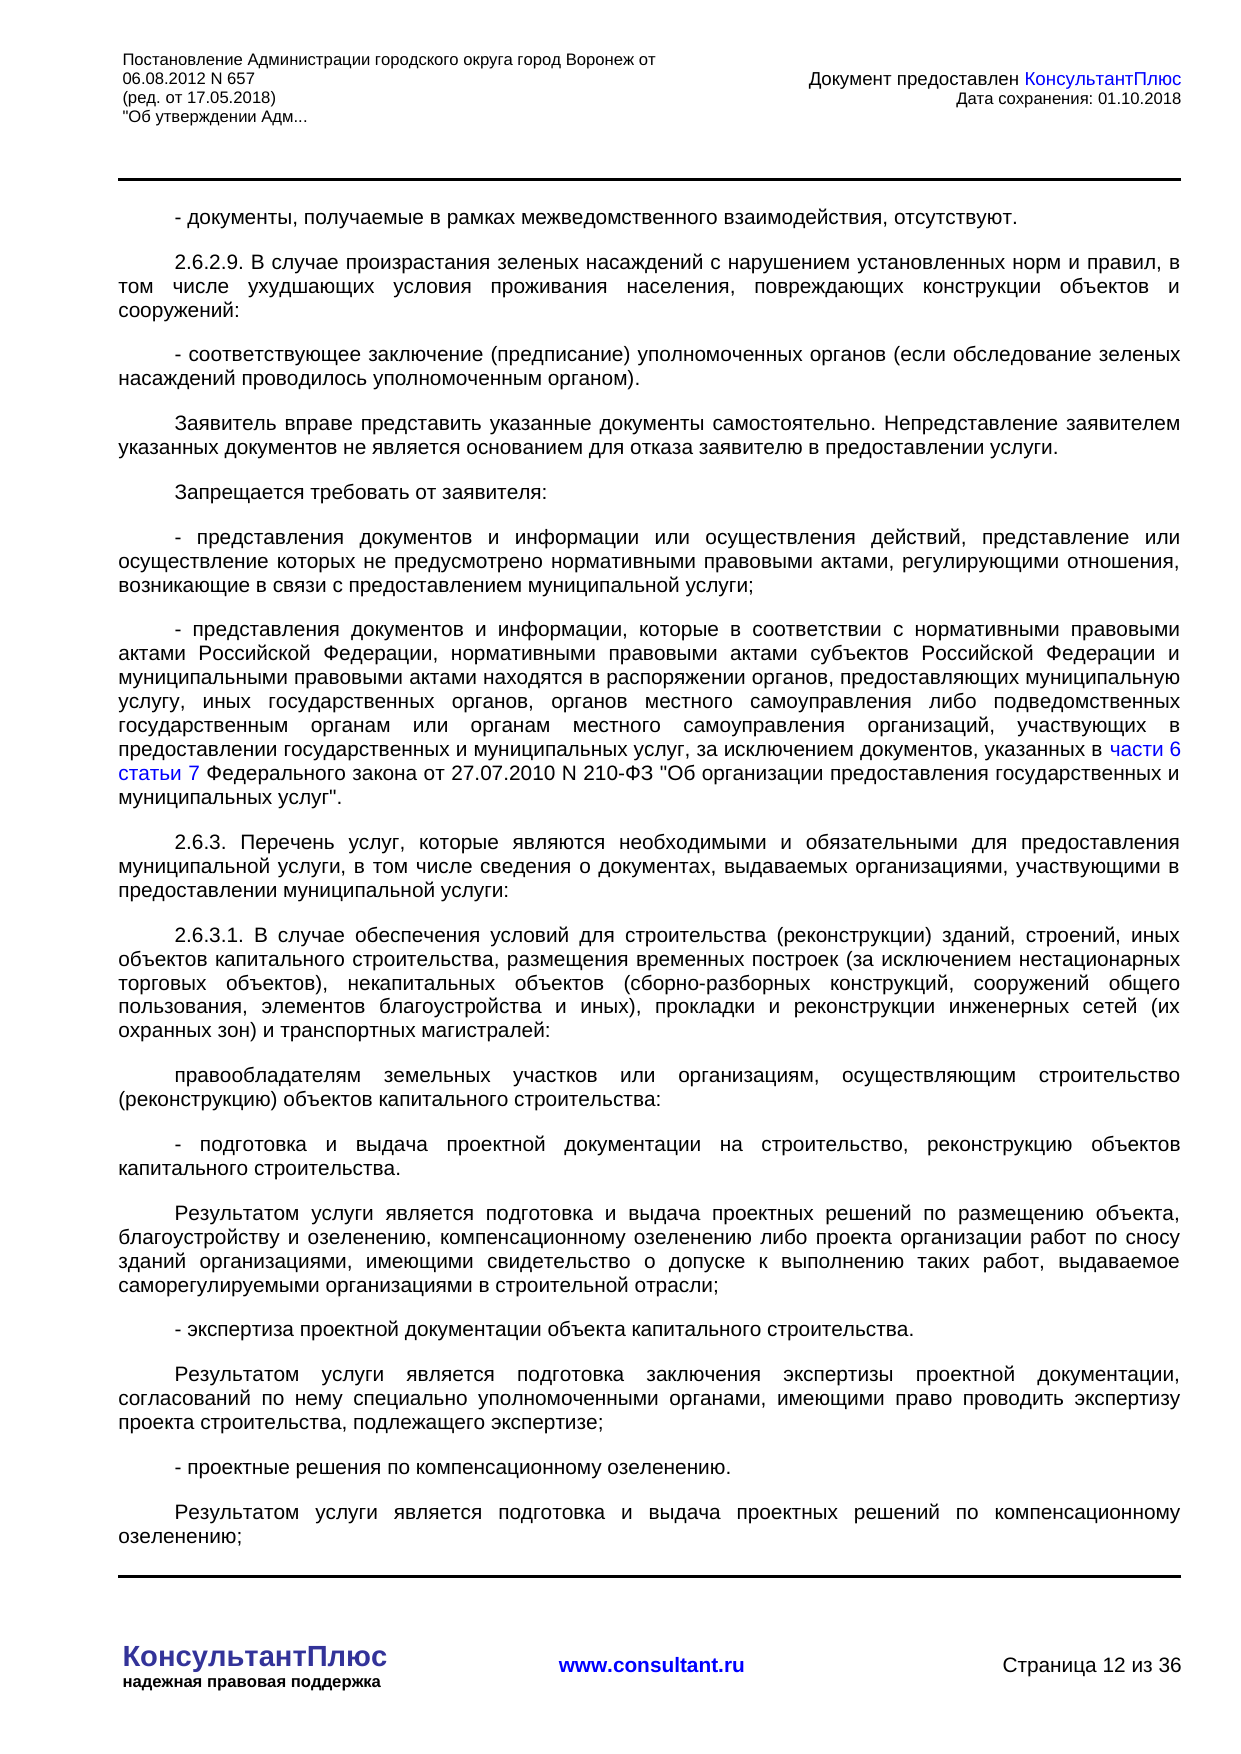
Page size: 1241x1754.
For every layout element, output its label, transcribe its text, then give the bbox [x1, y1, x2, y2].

text 2.6.2.9. В случае произрастания зеленых насаждений с нарушением установленных норм и правил, в том числе ухудшающих условия проживания населения, повреждающих конструкции объектов и сооружений: [118, 249, 1181, 321]
text - экспертиза проектной документации объекта капитального строительства. [118, 1317, 1181, 1341]
text - представления документов и информации или осуществления действий, представление или осуществление которых не предусмотрено нормативными правовыми актами, регулирующими отношения, возникающие в связи с предоставлением муниципальной услуги; [118, 524, 1181, 596]
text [118, 205, 1181, 229]
text правообладателям земельных участков или организациям, осуществляющим строительство (реконструкцию) объектов капитального строительства: [118, 1063, 1181, 1111]
text 2.6.3. Перечень услуг, которые являются необходимыми и обязательными для предоставления муниципальной услуги, в том числе сведения о документах, выдаваемых организациями, участвующими в предоставлении муниципальной услуги: [118, 830, 1181, 902]
text Результатом услуги является подготовка и выдача проектных решений по компенсационному озеленению; [118, 1499, 1181, 1547]
text Заявитель вправе представить указанные документы самостоятельно. Непредставление заявителем указанных документов не является основанием для отказа заявителю в предоставлении услуги. [118, 411, 1181, 459]
text - проектные решения по компенсационному озеленению. [118, 1455, 1181, 1479]
text Результатом услуги является подготовка и выдача проектных решений по размещению объекта, благоустройству и озеленению, компенсационному озеленению либо проекта организации работ по сносу зданий организациями, имеющими свидетельство о допуске к выполнению таких работ, выдаваемое саморегулируемыми организациями в строительной отрасли; [118, 1201, 1181, 1296]
text Результатом услуги является подготовка заключения экспертизы проектной документации, согласований по нему специально уполномоченными органами, имеющими право проводить экспертизу проекта строительства, подлежащего экспертизе; [118, 1362, 1181, 1434]
text 2.6.3.1. В случае обеспечения условий для строительства (реконструкции) зданий, строений, иных объектов капитального строительства, размещения временных построек (за исключением нестационарных торговых объектов), некапитальных объектов (сборно-разборных конструкций, сооружений общего пользования, элементов благоустройства и иных), прокладки и реконструкции инженерных сетей (их охранных зон) и транспортных магистралей: [118, 922, 1181, 1042]
text - подготовка и выдача проектной документации на строительство, реконструкцию объектов капитального строительства. [118, 1132, 1181, 1180]
text Запрещается требовать от заявителя: [118, 480, 1181, 504]
text - соответствующее заключение (предписание) уполномоченных органов (если обследование зеленых насаждений проводилось уполномоченным органом). [118, 342, 1181, 390]
text - представления документов и информации, которые в соответствии с нормативными правовыми актами Российской Федерации, нормативными правовыми актами субъектов Российской Федерации и муниципальными правовыми актами находятся в распоряжении органов, предоставляющих муниципальную услугу, иных государственных органов, органов местного самоуправления либо подведомственных государственным органам или органам местного самоуправления организаций, участвующих в предоставлении государственных и муниципальных услуг, за исключением документов, указанных в части 6 статьи 7 Федерального закона от 27.07.2010 N 210-ФЗ "Об организации предоставления государственных и муниципальных услуг". [118, 617, 1181, 809]
